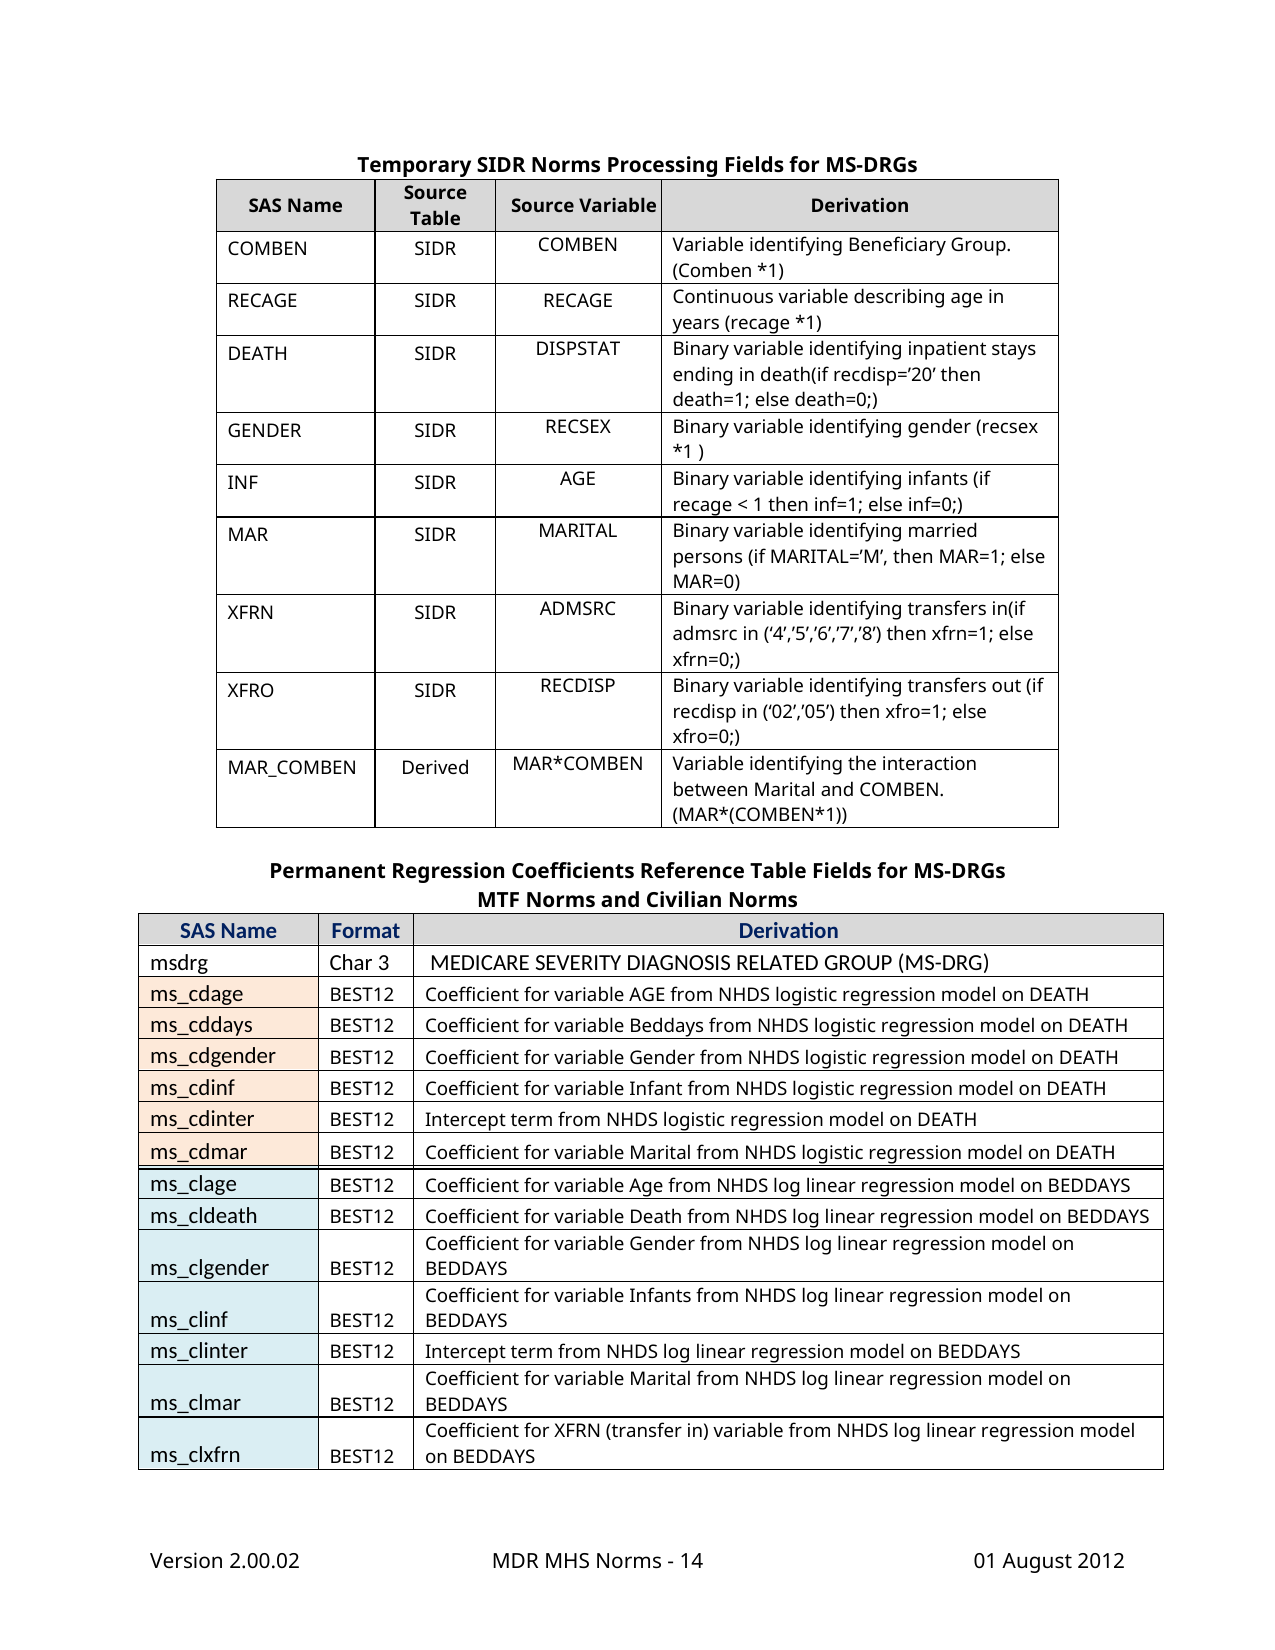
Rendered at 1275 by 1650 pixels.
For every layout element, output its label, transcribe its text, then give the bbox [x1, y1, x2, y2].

text Permanent Regression Coefficients Reference Table Fields for MS-DRGs [150, 856, 1125, 885]
table_cell SIDR [376, 465, 495, 516]
table_cell BEST12 [319, 1102, 413, 1132]
table_cell Binary variable identifying transfers in(if admsrc in (‘4’,’5’,’6’,’7’,’8’) then xfrn=1; else xfrn=0;) [662, 595, 1058, 672]
table_cell COMBEN [496, 232, 661, 283]
table_cell Binary variable identifying infants (if recage < 1 then inf=1; else inf=0;) [662, 465, 1058, 516]
table_cell DEATH [217, 336, 374, 412]
table_cell ms_cdgender [139, 1039, 318, 1069]
table_cell Coefficient for variable Gender from NHDS logistic regression model on DEATH [414, 1039, 1163, 1069]
table_cell Coefficient for variable Age from NHDS log linear regression model on BEDDAYS [414, 1170, 1163, 1198]
table_cell REC [496, 284, 661, 335]
table_header Source Table [376, 180, 495, 231]
table_cell Variable identifying the interaction between Marital and COMBEN. (MAR*(COMBEN*1)) [662, 750, 1058, 827]
table_cell SIDR [376, 284, 495, 335]
table_cell Char 3 [319, 946, 413, 976]
table_cell Binary variable identifying transfers out (if recdisp in (‘02’,’05’) then xfro=1; else xfro=0;) [662, 673, 1058, 749]
table_cell ms_clage [139, 1170, 318, 1198]
table_cell INF [217, 465, 374, 516]
table_cell BEST12 [319, 1133, 413, 1165]
table_cell BEST12 [319, 1199, 413, 1229]
table_cell BEST12 [319, 1282, 413, 1333]
table_cell SIDR [376, 232, 495, 283]
table_cell Derived [376, 750, 495, 827]
table_cell BEST12 [319, 1008, 413, 1038]
table_cell Coefficient for variable AGE from NHDS logistic regression model on DEATH [414, 977, 1163, 1007]
table_cell DISPSTAT [496, 336, 661, 412]
table_cell ms_cdage [139, 977, 318, 1007]
table_cell BEST12 [319, 1418, 413, 1468]
table_cell XFRO [217, 673, 374, 749]
table_cell Binary variable identifying married persons (if MARITAL=’M’, then MAR=1; else MAR=0) [662, 518, 1058, 594]
table_cell MARITAL [496, 518, 661, 594]
table_cell ms_clgender [139, 1230, 318, 1281]
table_header Source Variable [496, 180, 661, 231]
table_cell BEST12 [319, 1230, 413, 1281]
table_cell COMBEN [217, 232, 374, 283]
table_cell BEST12 [319, 1170, 413, 1198]
table_cell SIDR [376, 518, 495, 594]
table_cell Coefficient for variable Marital from NHDS logistic regression model on DEATH [414, 1133, 1163, 1165]
table_cell MEDICARE SEVERITY DIAGNOSIS RELATED GROUP (MS-DRG) [414, 946, 1163, 976]
table_cell BEST12 [319, 1039, 413, 1069]
table_cell ms_cdinter [139, 1102, 318, 1132]
table_cell MAR [217, 518, 374, 594]
table_cell BEST12 [319, 1334, 413, 1364]
table_header SAS Name [217, 180, 374, 231]
table_cell Variable identifying Beneficiary Group. (Comben *1) [662, 232, 1058, 283]
table_cell Coefficient for variable Infant from NHDS logistic regression model on DEATH [414, 1071, 1163, 1101]
table_cell Intercept term from NHDS logistic regression model on DEATH [414, 1102, 1163, 1132]
table_header Derivation [662, 180, 1058, 231]
table_cell ms_cddays [139, 1008, 318, 1038]
table_cell ADMSRC [496, 595, 661, 672]
table_cell Coefficient for XFRN (transfer in) variable from NHDS log linear regression model on BEDDAYS [414, 1418, 1163, 1468]
table_cell ms_cdinf [139, 1071, 318, 1101]
table_cell Binary variable identifying gender (recsex *1 ) [662, 413, 1058, 464]
table_cell SIDR [376, 595, 495, 672]
table_cell BEST12 [319, 1071, 413, 1101]
table_cell BEST12 [319, 1365, 413, 1416]
table_header Derivation [414, 914, 1163, 944]
table_cell Intercept term from NHDS log linear regression model on BEDDAYS [414, 1334, 1163, 1364]
table_cell ms_cldeath [139, 1199, 318, 1229]
table_cell Coefficient for variable Beddays from NHDS logistic regression model on DEATH [414, 1008, 1163, 1038]
table_cell Coefficient for variable Death from NHDS log linear regression model on BEDDAYS [414, 1199, 1163, 1229]
table_cell RECDISP [496, 673, 661, 749]
table_cell ms_clmar [139, 1365, 318, 1416]
table_cell ms_cdmar [139, 1133, 318, 1165]
table_header SAS Name [139, 914, 318, 944]
table_cell BEST12 [319, 977, 413, 1007]
table_cell XFRN [217, 595, 374, 672]
table_header Format [319, 914, 413, 944]
table_cell AGE [496, 465, 661, 516]
table_cell RECSEX [496, 413, 661, 464]
table_cell Binary variable identifying inpatient stays ending in death(if recdisp=’20’ then death=1; else death=0;) [662, 336, 1058, 412]
table_cell ms_clxfrn [139, 1418, 318, 1468]
table_cell RECAGE [217, 284, 374, 335]
table_cell Coefficient for variable Infants from NHDS log linear regression model on BEDDAYS [414, 1282, 1163, 1333]
table_cell SIDR [376, 413, 495, 464]
table_cell SIDR [376, 673, 495, 749]
table_cell Coefficient for variable Marital from NHDS log linear regression model on BEDDAYS [414, 1365, 1163, 1416]
table_cell MAR_COMBEN [217, 750, 374, 827]
table_cell ms_clinf [139, 1282, 318, 1333]
table_cell Continuous variable describing age in years (recage *1) [662, 284, 1058, 335]
table_cell Coefficient for variable Gender from NHDS log linear regression model on BEDDAYS [414, 1230, 1163, 1281]
table_cell SIDR [376, 336, 495, 412]
table_cell ms_clinter [139, 1334, 318, 1364]
text MTF Norms and Civilian Norms [150, 885, 1125, 913]
text Temporary SIDR Norms Processing Fields for MS-DRGs [150, 150, 1125, 178]
table_cell msdrg [139, 946, 318, 976]
table_cell MAR*COMBEN [496, 750, 661, 827]
table_cell GENDER [217, 413, 374, 464]
